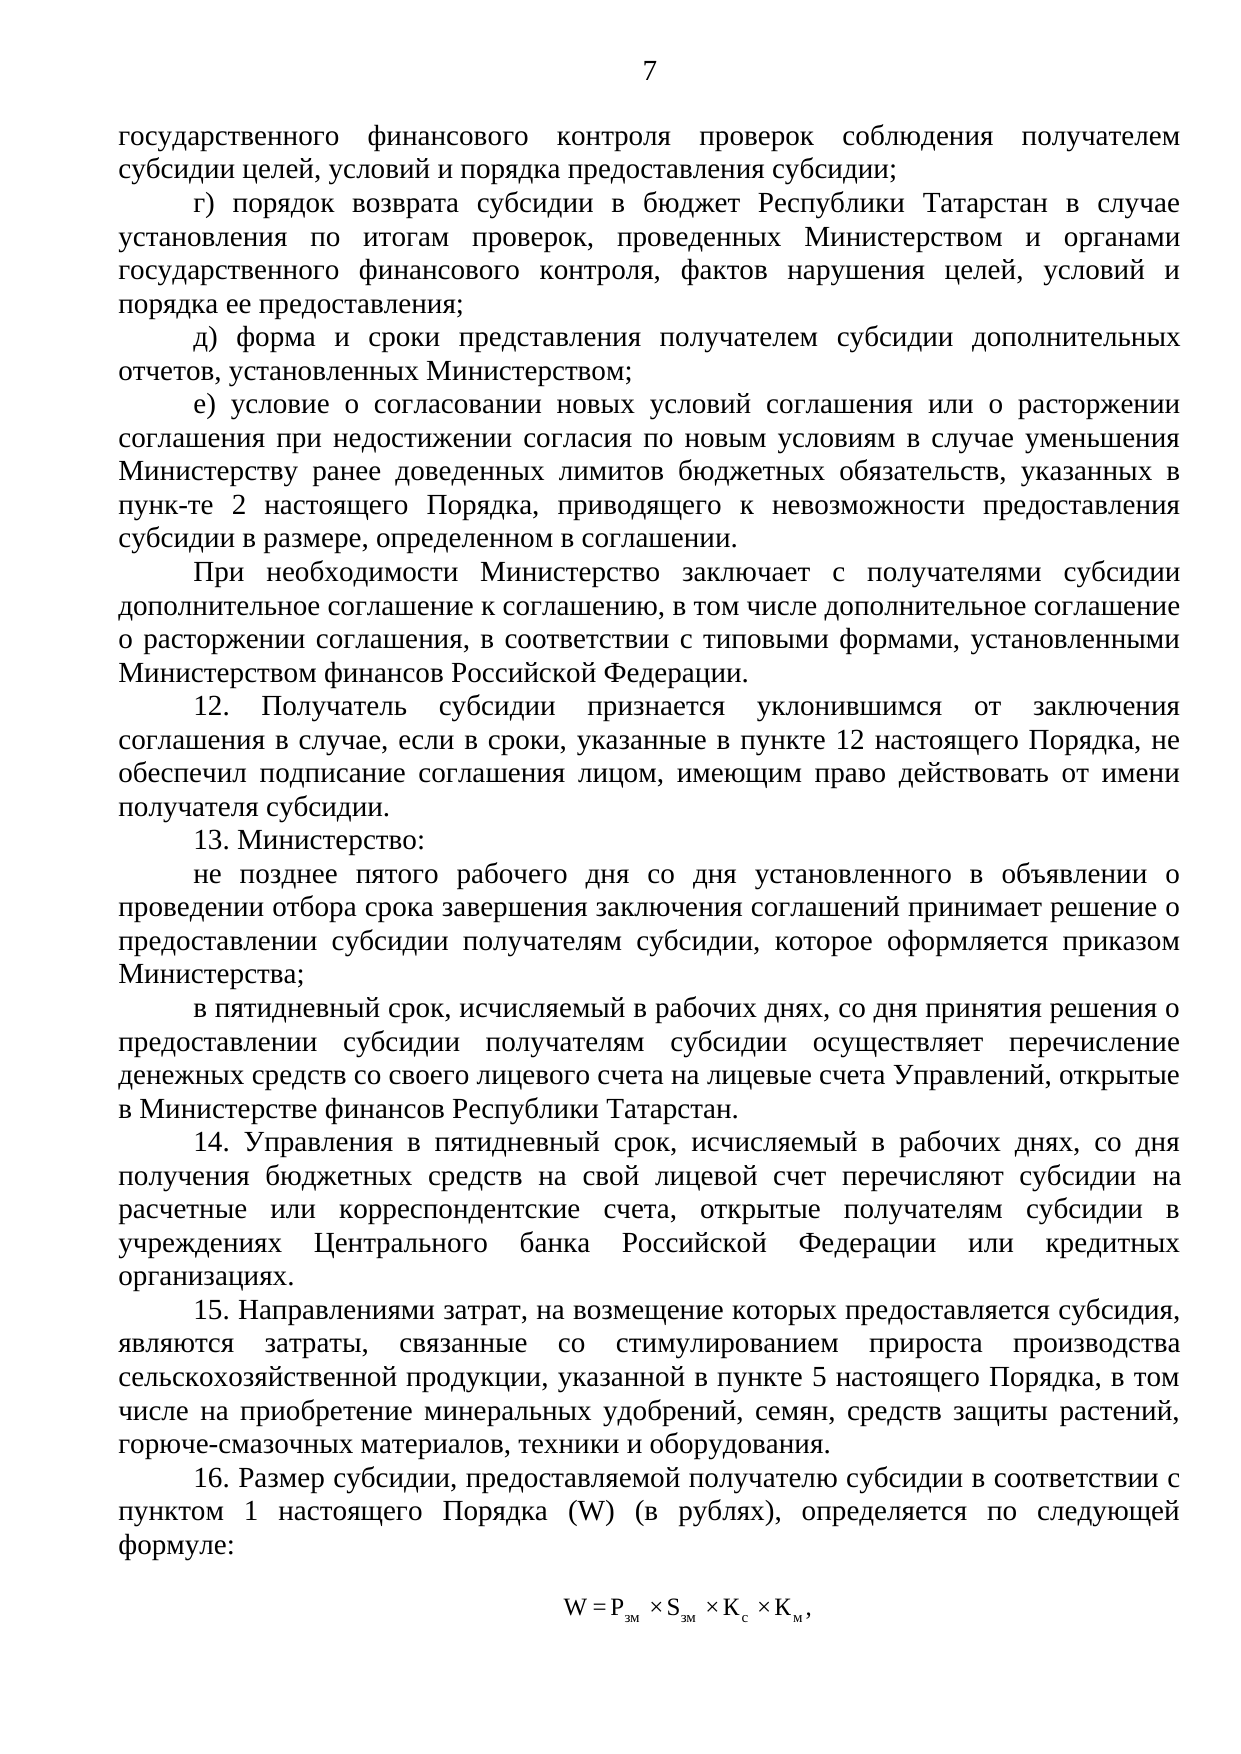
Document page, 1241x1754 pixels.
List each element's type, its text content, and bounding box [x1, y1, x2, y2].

text 15. Направлениями затрат, на возмещение которых предоставляется субсидия, являются затраты, связанные со стимулированием прироста производства сельскохозяйственной продукции, указанной в пункте 5 настоящего Порядка, в том числе на приобретение минеральных удобрений, семян, средств защиты растений, горюче-смазочных материалов, техники и оборудования. [118, 1292, 1181, 1460]
text в пятидневный срок, исчисляемый в рабочих днях, со дня принятия решения о предоставлении субсидии получателям субсидии осуществляет перечисление денежных средств со своего лицевого счета на лицевые счета Управлений, открытые в Министерстве финансов Республики Татарстан. [118, 990, 1181, 1124]
text 13. Министерство: [118, 822, 1181, 856]
text 16. Размер субсидии, предоставляемой получателю субсидии в соответствии с пунктом 1 настоящего Порядка (W) (в рублях), определяется по следующей формуле: [118, 1460, 1181, 1560]
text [118, 118, 1181, 185]
text При необходимости Министерство заключает с получателями субсидии дополнительное соглашение к соглашению, в том числе дополнительное соглашение о расторжении соглашения, в соответствии с типовыми формами, установленными Министерством финансов Российской Федерации. [118, 554, 1181, 688]
text 12. Получатель субсидии признается уклонившимся от заключения соглашения в случае, если в сроки, указанные в пункте 12 настоящего Порядка, не обеспечил подписание соглашения лицом, имеющим право действовать от имени получателя субсидии. [118, 688, 1181, 822]
text г) порядок возврата субсидии в бюджет Республики Татарстан в случае установления по итогам проверок, проведенных Министерством и органами государственного финансового контроля, фактов нарушения целей, условий и порядка ее предоставления; [118, 185, 1181, 319]
text е) условие о согласовании новых условий соглашения или о расторжении соглашения при недостижении согласия по новым условиям в случае уменьшения Министерству ранее доведенных лимитов бюджетных обязательств, указанных в пунк-те 2 настоящего Порядка, приводящего к невозможности предоставления субсидии в размере, определенном в соглашении. [118, 386, 1181, 554]
text 14. Управления в пятидневный срок, исчисляемый в рабочих днях, со дня получения бюджетных средств на свой лицевой счет перечисляют субсидии на расчетные или корреспондентские счета, открытые получателям субсидии в учреждениях Центрального банка Российской Федерации или кредитных организациях. [118, 1124, 1181, 1292]
text не позднее пятого рабочего дня со дня установленного в объявлении о проведении отбора срока завершения заключения соглашений принимает решение о предоставлении субсидии получателям субсидии, которое оформляется приказом Министерства; [118, 856, 1181, 990]
text д) форма и сроки представления получателем субсидии дополнительных отчетов, установленных Министерством; [118, 319, 1181, 386]
